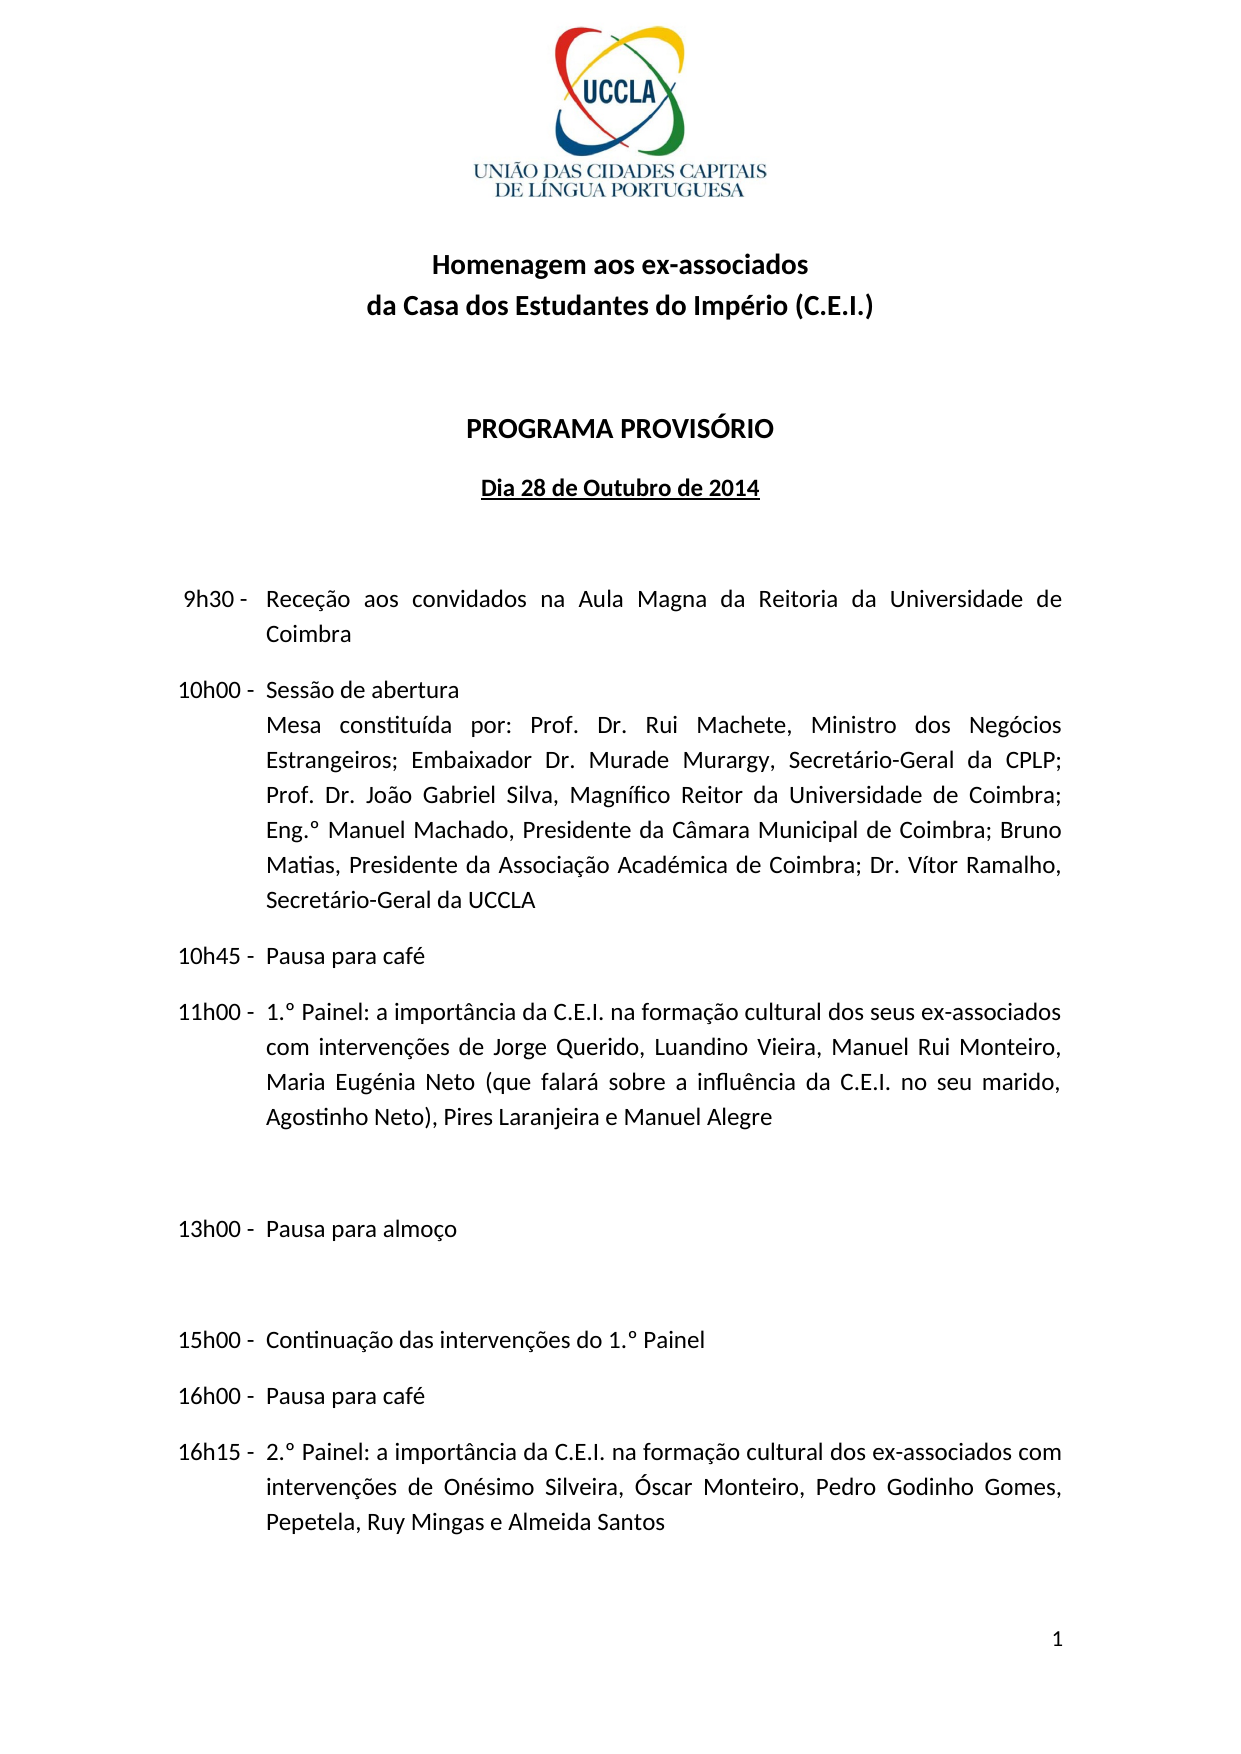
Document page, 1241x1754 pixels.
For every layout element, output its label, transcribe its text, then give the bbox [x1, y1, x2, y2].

text da Casa dos Estudantes do Império (C.E.I.) [177, 287, 1063, 323]
text 9h30 - Receção aos convidados na Aula Magna da Reitoria da Universidade de Coimbra [177, 583, 1063, 649]
text 11h00 - 1.º Painel: a importância da C.E.I. na formação cultural dos seus ex-associados com intervenções de Jorge Querido, Luandino Vieira, Manuel Rui Monteiro, Maria Eugénia Neto (que falará sobre a influência da C.E.I. no seu marido, Agostinho Neto), Pires Laranjeira e Manuel Alegre [177, 996, 1063, 1132]
text PROGRAMA PROVISÓRIO [177, 410, 1063, 446]
text Homenagem aos ex-associados [177, 246, 1063, 282]
text 10h00 - Sessão de abertura [177, 674, 1063, 705]
picture [455, 14, 785, 206]
text Mesa constituída por: Prof. Dr. Rui Machete, Ministro dos Negócios Estrangeiros; Embaixador Dr. Murade Murargy, Secretário-Geral da CPLP; Prof. Dr. João Gabriel Silva, Magnífico Reitor da Universidade de Coimbra; Eng.º Manuel Machado, Presidente da Câmara Municipal de Coimbra; Bruno Matias, Presidente da Associação Académica de Coimbra; Dr. Vítor Ramalho, Secretário-Geral da UCCLA [177, 709, 1063, 915]
text 10h45 - Pausa para café [177, 940, 1063, 971]
text 16h00 - Pausa para café [177, 1380, 1063, 1411]
text 15h00 - Continuação das intervenções do 1.º Painel [177, 1324, 1063, 1355]
text 16h15 - 2.º Painel: a importância da C.E.I. na formação cultural dos ex-associados com intervenções de Onésimo Silveira, Óscar Monteiro, Pedro Godinho Gomes, Pepetela, Ruy Mingas e Almeida Santos [177, 1436, 1063, 1537]
text 13h00 - Pausa para almoço [177, 1213, 1063, 1243]
text Dia 28 de Outubro de 2014 [177, 472, 1063, 502]
